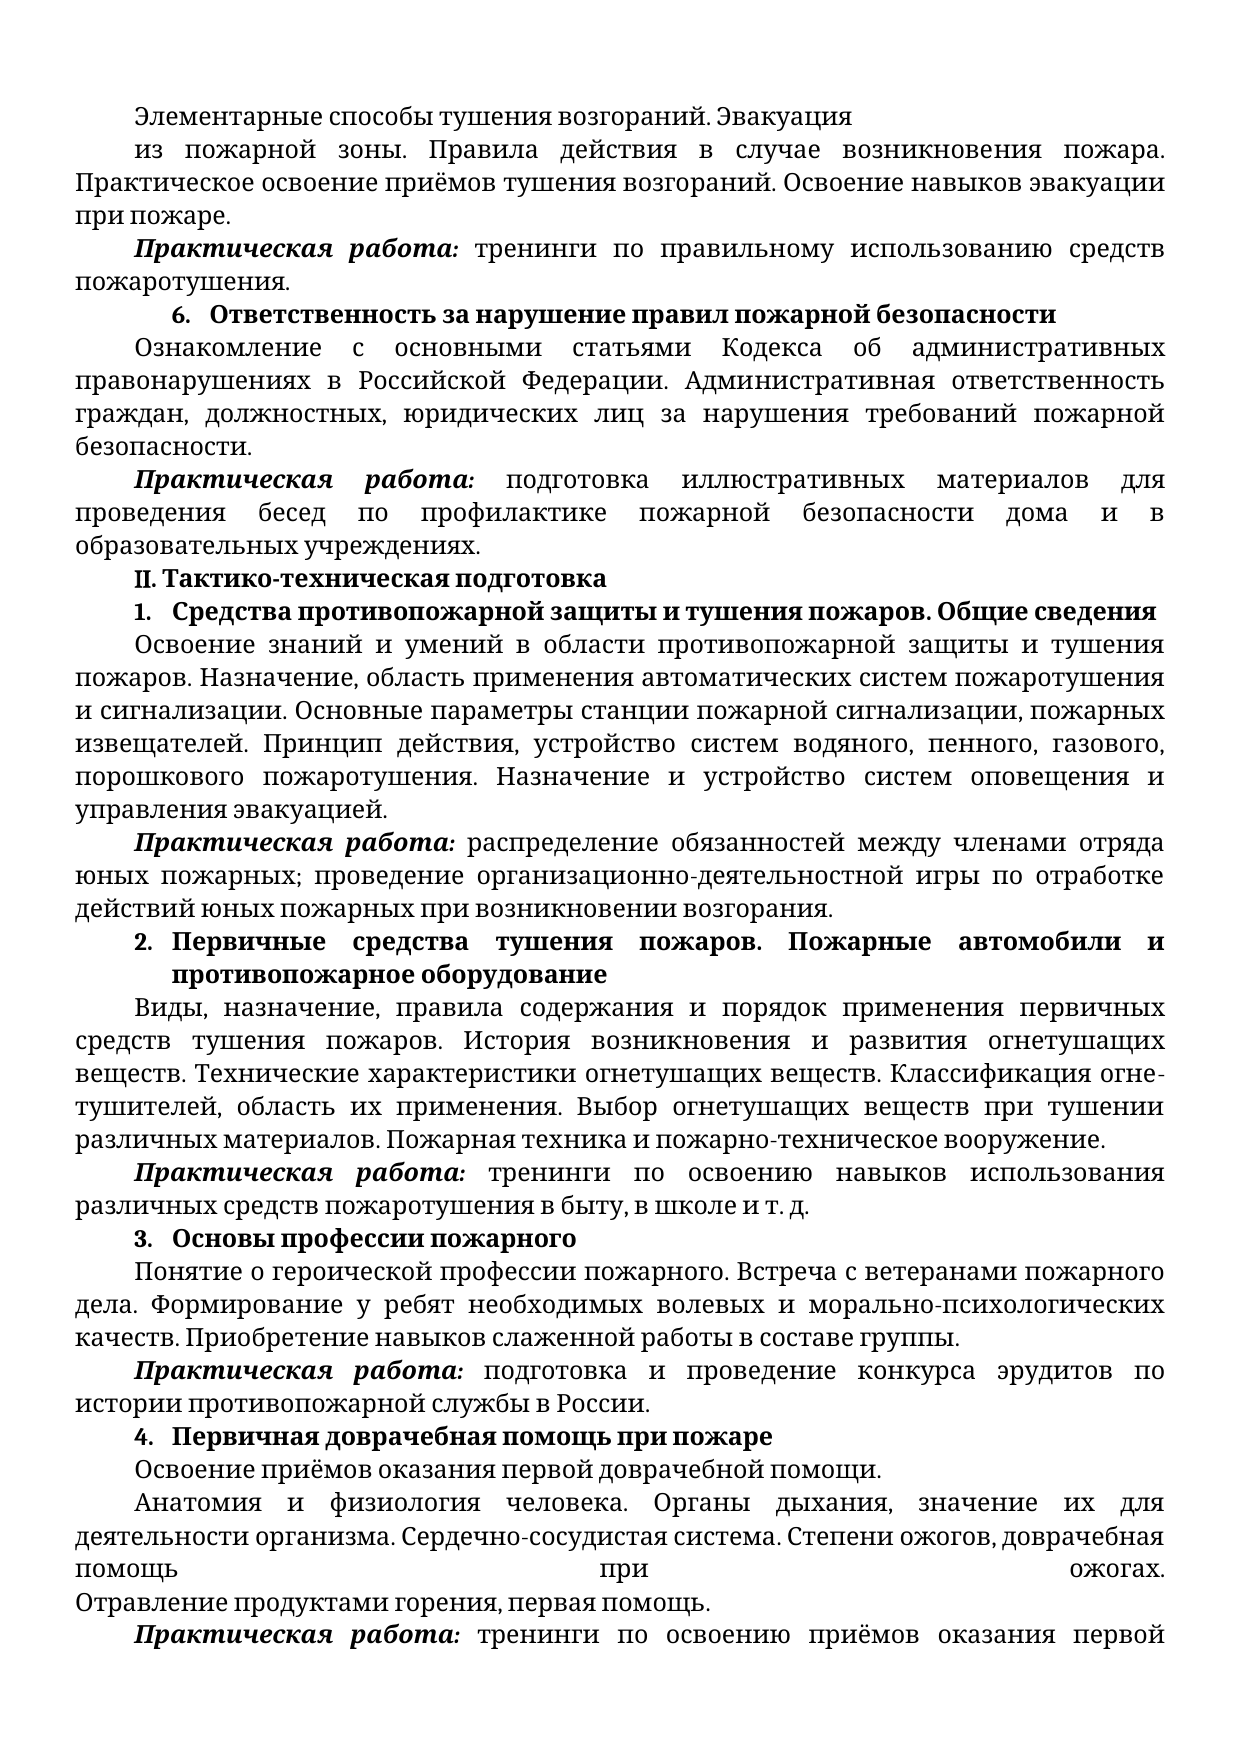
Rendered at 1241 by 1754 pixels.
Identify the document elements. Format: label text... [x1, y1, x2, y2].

text Анатомия и физиология человека. Органы дыхания, значение их для деятельности организма. Сердечно-сосудистая система. Степени ожогов, доврачебная помощь при ожогах. Отравление продуктами горения, первая помощь. [75, 1489, 1165, 1617]
text Освоение знаний и умений в области противопожарной защиты и тушения пожаров. Назначение, область применения автоматических систем пожаротушения и сигнализации. Основные параметры станции пожарной сигнализации, пожарных извещателей. Принцип действия, устройство систем водяного, пенного, газового, порошкового пожаротушения. Назначение и устройство систем оповещения и управления эвакуацией. [75, 631, 1165, 825]
list Первичные средства тушения пожаров. Пожарные автомобили и противопожарное оборудование [134, 928, 1165, 990]
text Понятие о героической профессии пожарного. Встреча с ветеранами пожарного дела. Формирование у ребят необходимых волевых и морально-психологических качеств. Приобретение навыков слаженной работы в составе группы. [75, 1258, 1165, 1353]
text Освоение приёмов оказания первой доврачебной помощи. [75, 1456, 1165, 1485]
list Первичная доврачебная помощь при пожаре [134, 1423, 1165, 1452]
text из пожарной зоны. Правила действия в случае возникновения пожара. Практическое освоение приёмов тушения возгораний. Освоение навыков эвакуации при пожаре. [75, 136, 1165, 230]
list Ответственность за нарушение правил пожарной безопасности [172, 301, 1165, 329]
text Элементарные способы тушения возгораний. Эвакуация [75, 102, 1165, 131]
list Основы профессии пожарного [134, 1225, 1165, 1254]
text Практическая работа: подготовка иллюстративных материалов для проведения бесед по профилактике пожарной безопасности дома и в образовательных учреждениях. [75, 466, 1165, 561]
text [75, 1621, 1165, 1650]
text Практическая работа: тренинги по освоению навыков использования различных средств пожаротушения в быту, в школе и т. д. [75, 1159, 1165, 1221]
text Виды, назначение, правила содержания и порядок применения первичных средств тушения пожаров. История возникновения и развития огнетушащих веществ. Технические характеристики огнетушащих веществ. Классификация огнетушителей, область их применения. Выбор огнетушащих веществ при тушении различных материалов. Пожарная техника и пожарно-техническое вооружение. [75, 994, 1165, 1155]
text Ознакомление с основными статьями Кодекса об административных правонарушениях в Российской Федерации. Административная ответственность граждан, должностных, юридических лиц за нарушения требований пожарной безопасности. [75, 334, 1165, 461]
text Практическая работа: подготовка и проведение конкурса эрудитов по истории противопожарной службы в России. [75, 1357, 1165, 1419]
text Практическая работа: тренинги по правильному использованию средств пожаротушения. [75, 234, 1165, 296]
text Практическая работа: распределение обязанностей между членами отряда юных пожарных; проведение организационно-деятельностной игры по отработке действий юных пожарных при возникновении возгорания. [75, 829, 1165, 924]
text . Тактико-техническая подготовка [75, 565, 1165, 593]
list Средства противопожарной защиты и тушения пожаров. Общие сведения [134, 598, 1165, 627]
